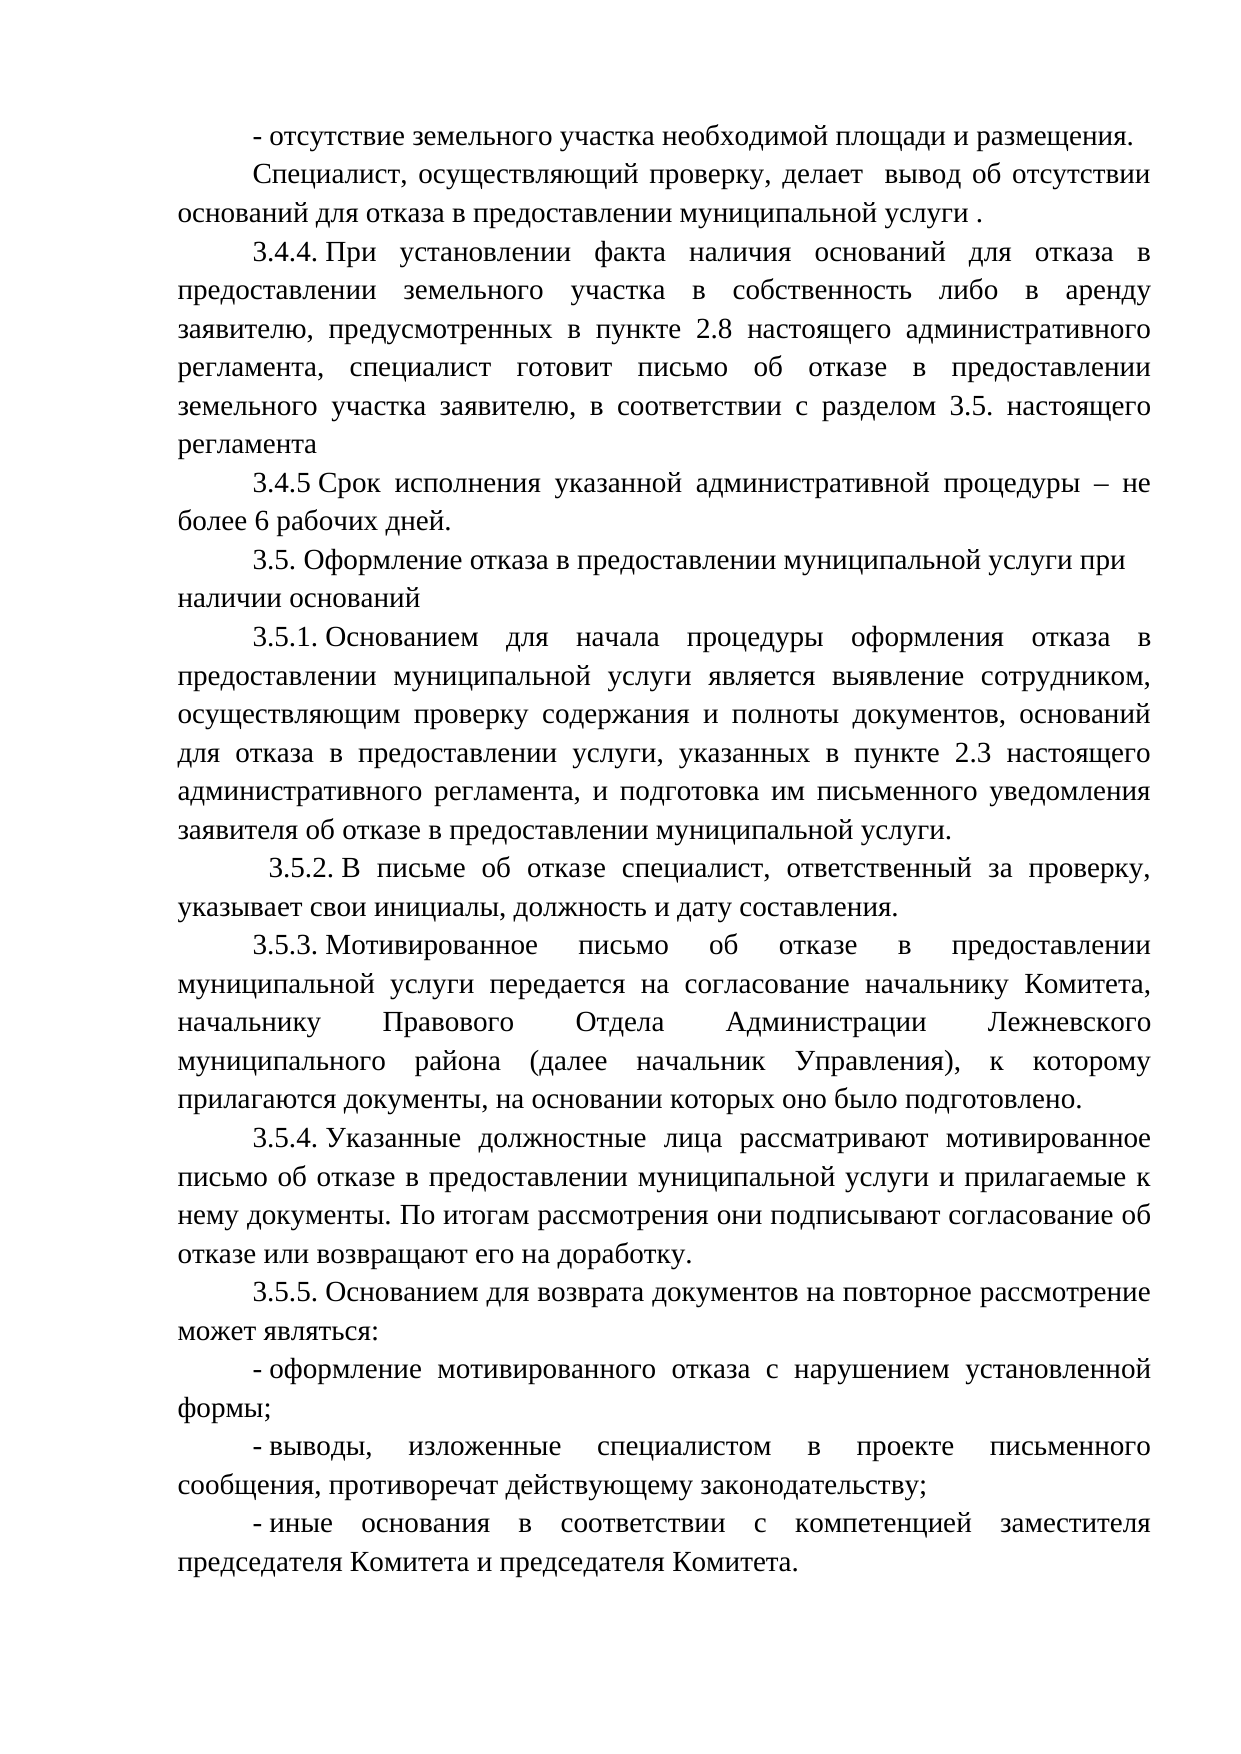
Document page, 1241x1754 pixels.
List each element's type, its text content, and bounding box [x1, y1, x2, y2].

text Специалист, осуществляющий проверку, делает вывод об отсутствии оснований для отказа в предоставлении муниципальной услуги . [177, 157, 1152, 229]
text - оформление мотивированного отказа с нарушением установленной формы; [177, 1351, 1152, 1423]
text 3.5.5. Основанием для возврата документов на повторное рассмотрение может являться: [177, 1274, 1152, 1346]
text 3.5. Оформление отказа в предоставлении муниципальной услуги при наличии оснований [177, 542, 1152, 614]
text 3.4.4. При установлении факта наличия оснований для отказа в предоставлении земельного участка в собственность либо в аренду заявителю, предусмотренных в пункте 2.8 настоящего административного регламента, специалист готовит письмо об отказе в предоставлении земельного участка заявителю, в соответствии с разделом 3.5. настоящего регламента [177, 234, 1152, 460]
text 3.5.1. Основанием для начала процедуры оформления отказа в предоставлении муниципальной услуги является выявление сотрудником, осуществляющим проверку содержания и полноты документов, оснований для отказа в предоставлении услуги, указанных в пункте 2.3 настоящего административного регламента, и подготовка им письменного уведомления заявителя об отказе в предоставлении муниципальной услуги. [177, 619, 1152, 845]
text - выводы, изложенные специалистом в проекте письменного сообщения, противоречат действующему законодательству; [177, 1428, 1152, 1501]
text 3.4.5 Срок исполнения указанной административной процедуры – не более 6 рабочих дней. [177, 465, 1152, 537]
text 3.5.4. Указанные должностные лица рассматривают мотивированное письмо об отказе в предоставлении муниципальной услуги и прилагаемые к нему документы. По итогам рассмотрения они подписывают согласование об отказе или возвращают его на доработку. [177, 1120, 1152, 1269]
text 3.5.3. Мотивированное письмо об отказе в предоставлении муниципальной услуги передается на согласование начальнику Комитета, начальнику Правового Отдела Администрации Лежневского муниципального района (далее начальник Управления), к которому прилагаются документы, на основании которых оно было подготовлено. [177, 927, 1152, 1115]
text 3.5.2. В письме об отказе специалист, ответственный за проверку, указывает свои инициалы, должность и дату составления. [177, 850, 1152, 922]
text - отсутствие земельного участка необходимой площади и размещения. [177, 118, 1152, 152]
text - иные основания в соответствии с компетенцией заместителя председателя Комитета и председателя Комитета. [177, 1506, 1152, 1578]
